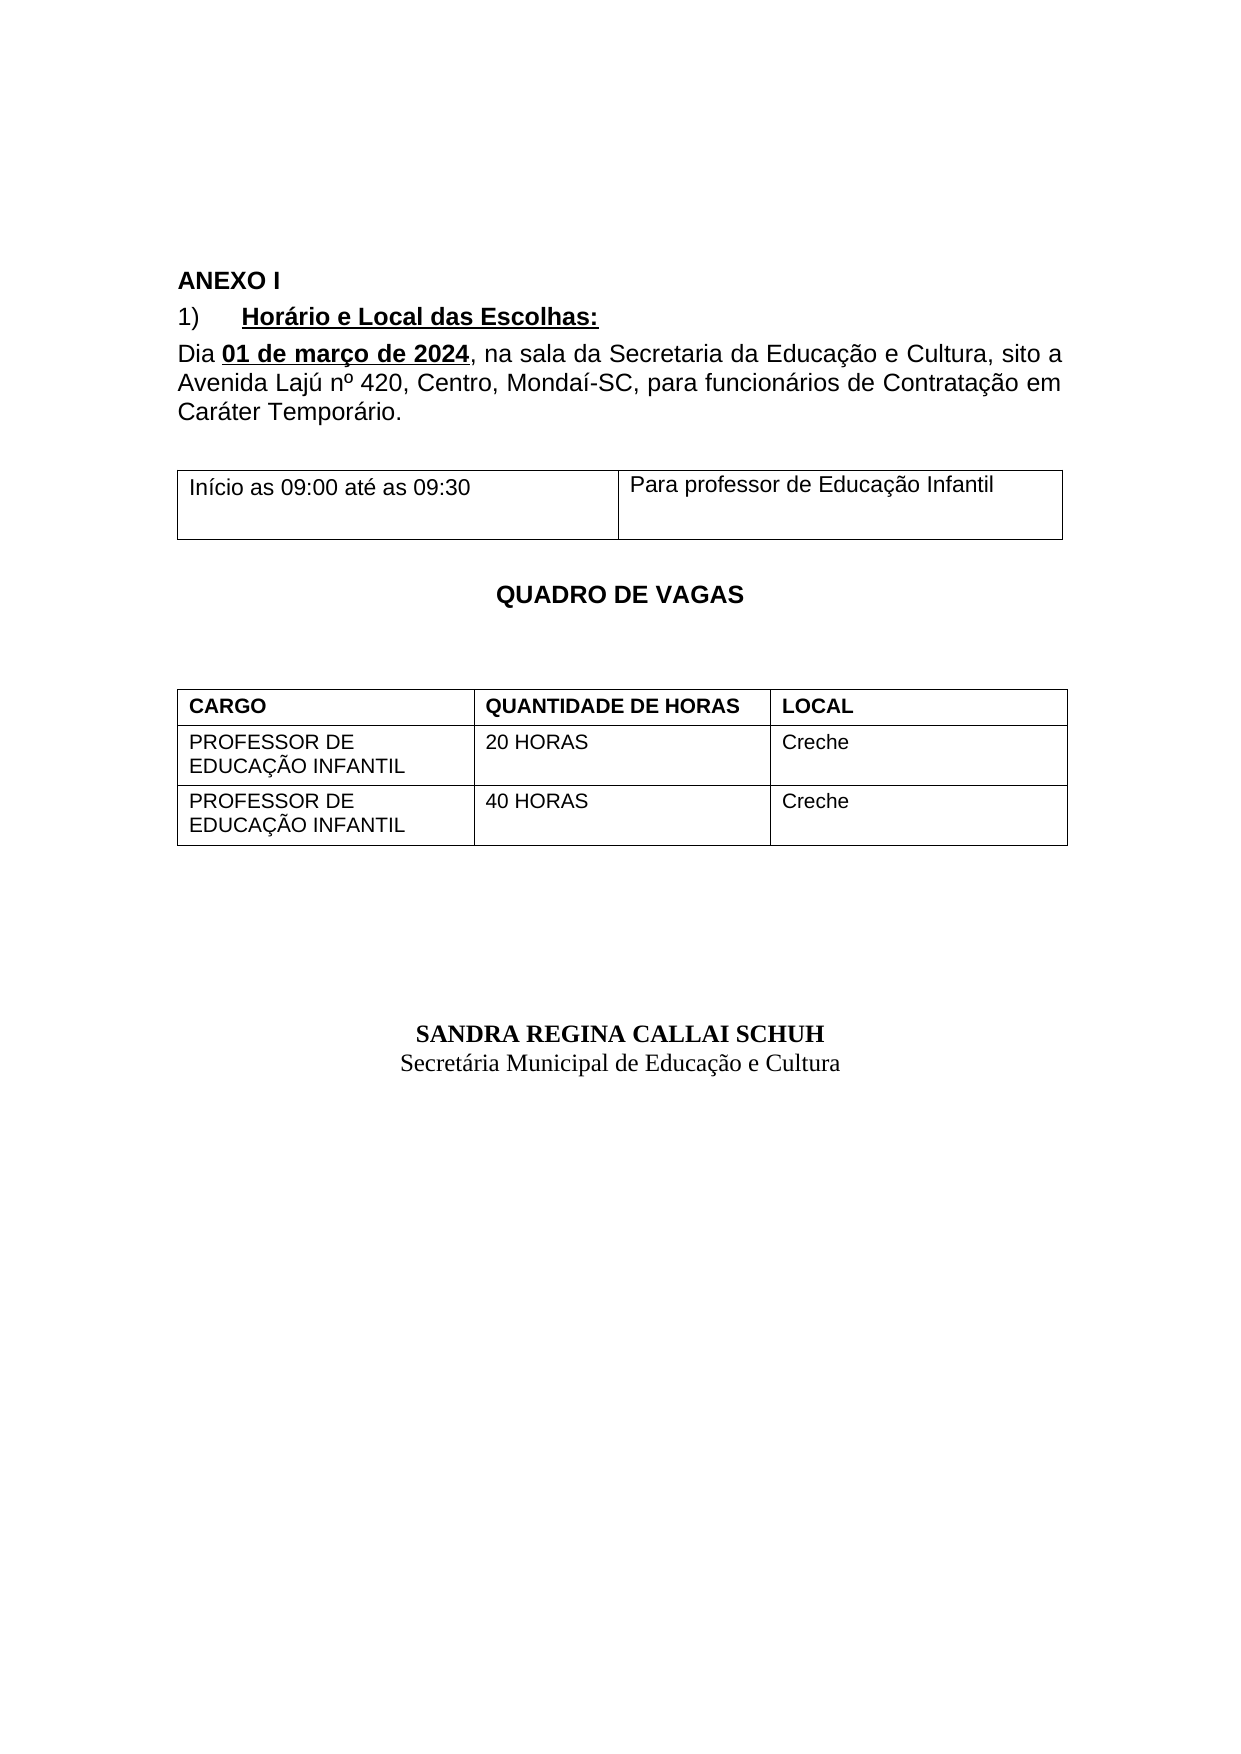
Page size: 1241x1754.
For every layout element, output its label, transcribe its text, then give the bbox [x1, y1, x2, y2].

text ANEXO I [177, 266, 1063, 294]
table_cell 40 HORAS [475, 786, 770, 845]
text Secretária Municipal de Educação e Cultura [177, 1048, 1063, 1077]
table_cell Creche [771, 786, 1067, 845]
table_header LOCAL [771, 690, 1067, 725]
table_cell PROFESSOR DE EDUCAÇÃO INFANTIL [178, 726, 474, 785]
table_header CARGO [178, 690, 474, 725]
text QUADRO DE VAGAS [177, 580, 1063, 608]
text Dia 01 de março de 2024, na sala da Secretaria da Educação e Cultura, sito a Avenida Lajú nº 420, Centro, Mondaí-SC, para funcionários de Contratação em Caráter Temporário. [177, 339, 1063, 425]
table_header Para professor de Educação Infantil [619, 471, 1062, 539]
table_cell Creche [771, 726, 1067, 785]
text SANDRA REGINA CALLAI SCHUH [177, 1019, 1063, 1048]
table_cell PROFESSOR DE EDUCAÇÃO INFANTIL [178, 786, 474, 845]
table_cell 20 HORAS [475, 726, 770, 785]
table_header QUANTIDADE DE HORAS [475, 690, 770, 725]
text 1) Horário e Local das Escolhas: [177, 302, 1063, 331]
table_header Início as 09:00 até as 09:30 [178, 471, 618, 539]
